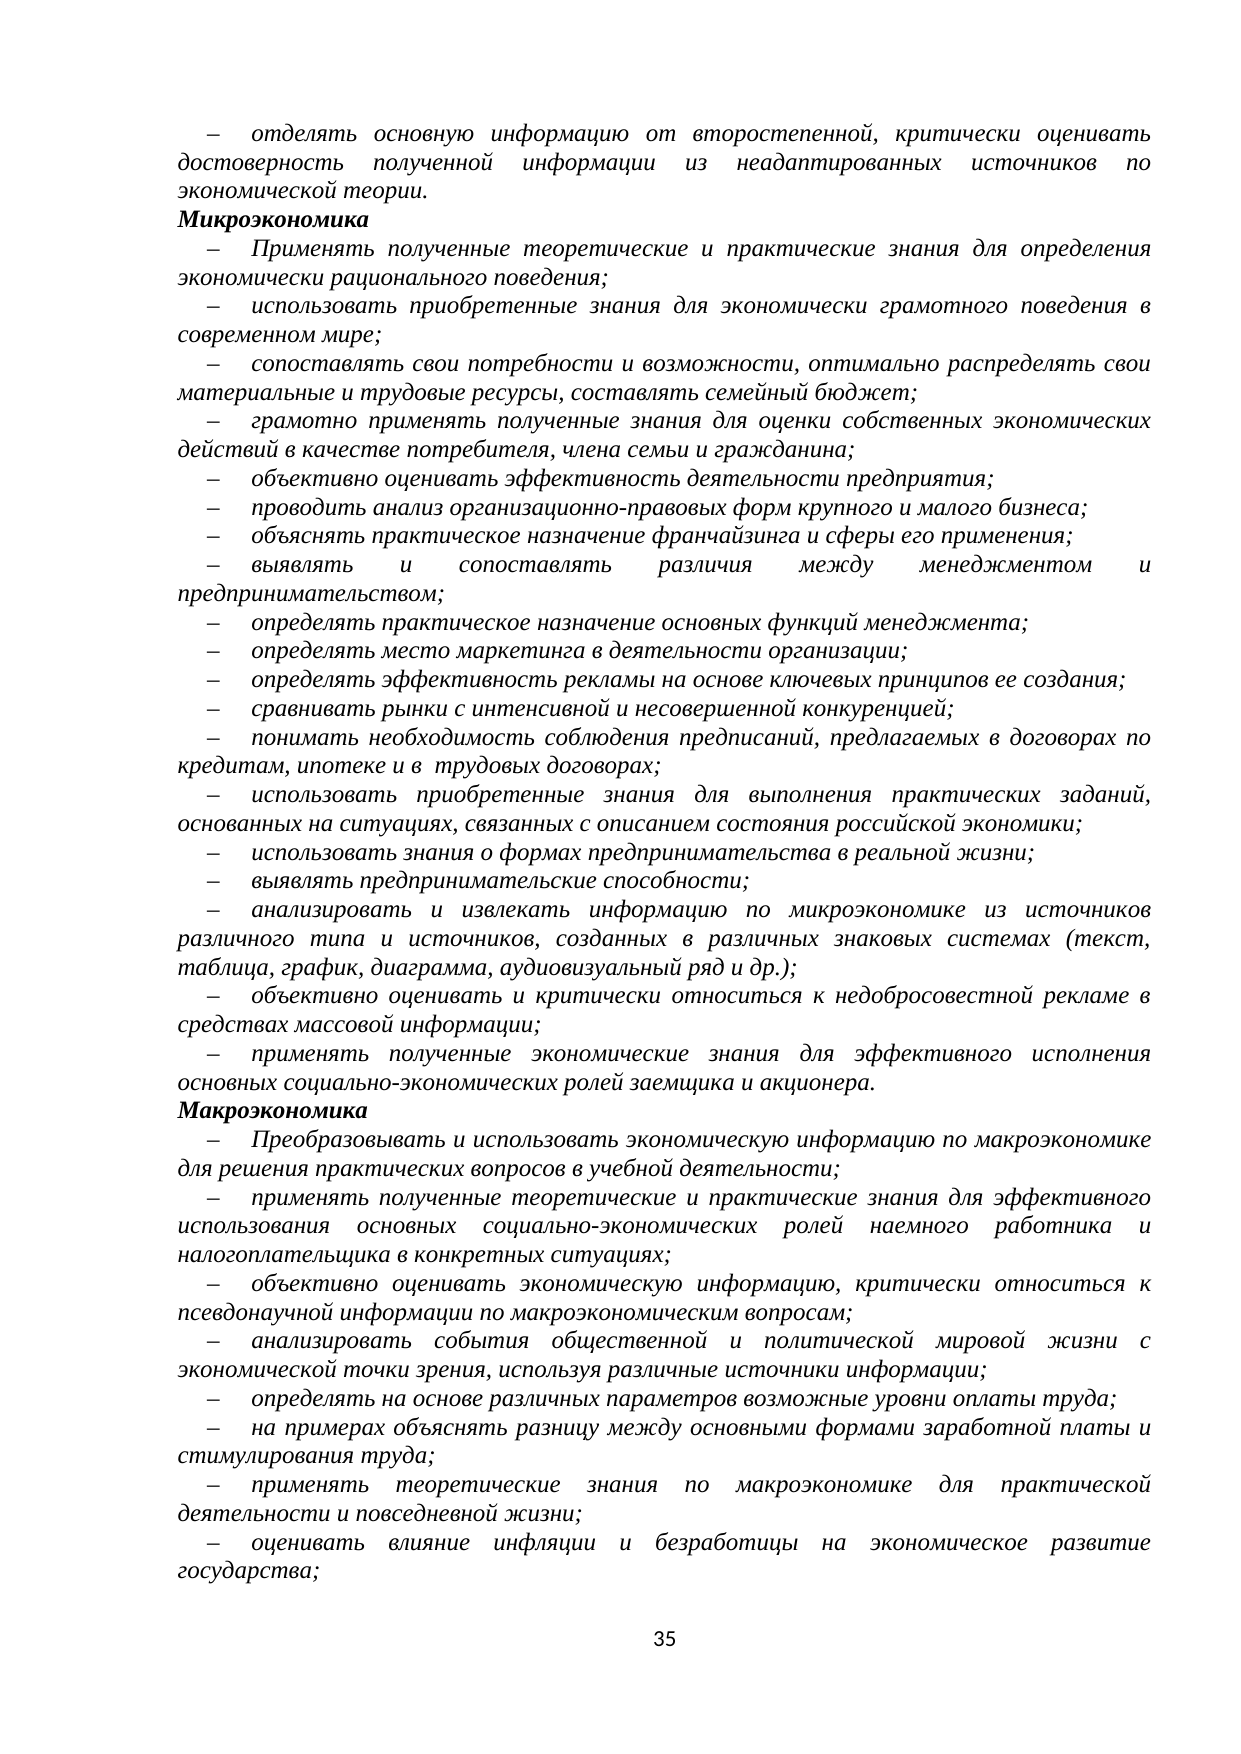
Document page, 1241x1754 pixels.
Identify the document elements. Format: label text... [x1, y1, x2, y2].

text сравнивать рынки с интенсивной и несовершенной конкуренцией; [177, 693, 1152, 722]
text Микроэкономика [177, 204, 1152, 233]
text применять полученные теоретические и практические знания для эффективного использования основных социально-экономических ролей наемного работника и налогоплательщика в конкретных ситуациях; [177, 1182, 1152, 1268]
text анализировать события общественной и политической мировой жизни с экономической точки зрения, используя различные источники информации; [177, 1326, 1152, 1383]
text использовать приобретенные знания для экономически грамотного поведения в современном мире; [177, 291, 1152, 348]
text на примерах объяснять разницу между основными формами заработной платы и стимулирования труда; [177, 1412, 1152, 1469]
text объяснять практическое назначение франчайзинга и сферы его применения; [177, 521, 1152, 549]
text применять теоретические знания по макроэкономике для практической деятельности и повседневной жизни; [177, 1469, 1152, 1527]
text определять эффективность рекламы на основе ключевых принципов ее создания; [177, 664, 1152, 693]
text проводить анализ организационно-правовых форм крупного и малого бизнеса; [177, 492, 1152, 521]
text Применять полученные теоретические и практические знания для определения экономически рационального поведения; [177, 233, 1152, 291]
text понимать необходимость соблюдения предписаний, предлагаемых в договорах по кредитам, ипотеке и в трудовых договорах; [177, 722, 1152, 779]
text сопоставлять свои потребности и возможности, оптимально распределять свои материальные и трудовые ресурсы, составлять семейный бюджет; [177, 348, 1152, 406]
text определять на основе различных параметров возможные уровни оплаты труда; [177, 1383, 1152, 1412]
text использовать приобретенные знания для выполнения практических заданий, основанных на ситуациях, связанных с описанием состояния российской экономики; [177, 779, 1152, 837]
text объективно оценивать и критически относиться к недобросовестной рекламе в средствах массовой информации; [177, 981, 1152, 1038]
text объективно оценивать эффективность деятельности предприятия; [177, 463, 1152, 492]
text оценивать влияние инфляции и безработицы на экономическое развитие государства; [177, 1527, 1152, 1584]
text отделять основную информацию от второстепенной, критически оценивать достоверность полученной информации из неадаптированных источников по экономической теории. [177, 118, 1152, 204]
text грамотно применять полученные знания для оценки собственных экономических действий в качестве потребителя, члена семьи и гражданина; [177, 406, 1152, 463]
text определять практическое назначение основных функций менеджмента; [177, 607, 1152, 636]
text выявлять и сопоставлять различия между менеджментом и предпринимательством; [177, 549, 1152, 607]
text использовать знания о формах предпринимательства в реальной жизни; [177, 837, 1152, 866]
text анализировать и извлекать информацию по микроэкономике из источников различного типа и источников, созданных в различных знаковых системах (текст, таблица, график, диаграмма, аудиовизуальный ряд и др.); [177, 894, 1152, 981]
text выявлять предпринимательские способности; [177, 866, 1152, 894]
text Макроэкономика [177, 1096, 1152, 1124]
text определять место маркетинга в деятельности организации; [177, 636, 1152, 664]
text Преобразовывать и использовать экономическую информацию по макроэкономике для решения практических вопросов в учебной деятельности; [177, 1124, 1152, 1182]
text объективно оценивать экономическую информацию, критически относиться к псевдонаучной информации по макроэкономическим вопросам; [177, 1268, 1152, 1326]
text применять полученные экономические знания для эффективного исполнения основных социально-экономических ролей заемщика и акционера. [177, 1038, 1152, 1096]
